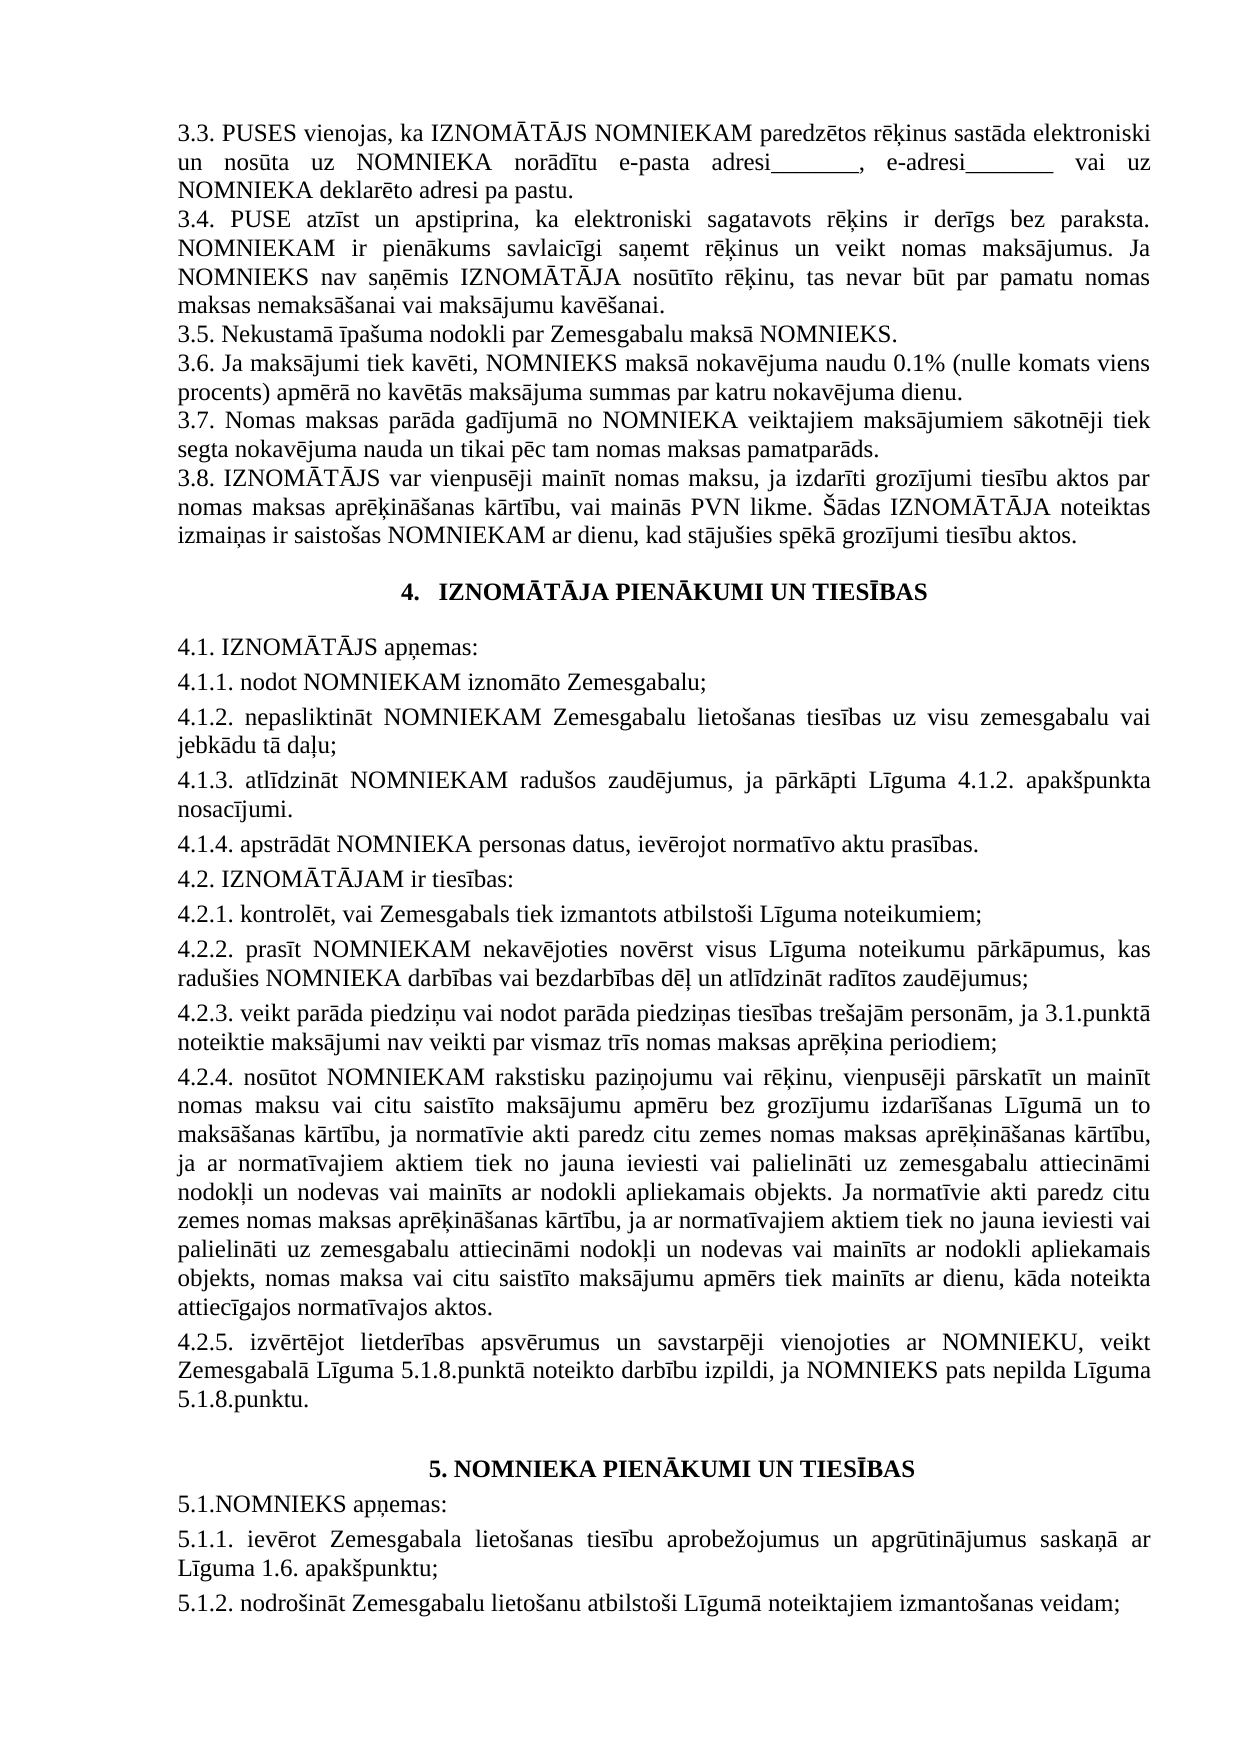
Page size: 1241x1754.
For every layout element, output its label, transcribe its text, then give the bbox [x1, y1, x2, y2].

text 4.2.1. kontrolēt, vai Zemesgabals tiek izmantots atbilstoši Līguma noteikumiem; [177, 899, 1152, 928]
text 3.3. PUSES vienojas, ka IZNOMĀTĀJS NOMNIEKAM paredzētos rēķinus sastāda elektroniski un nosūta uz NOMNIEKA norādītu e-pasta adresi_______, e-adresi_______ vai uz NOMNIEKA deklarēto adresi pa pastu. [177, 118, 1152, 204]
text 4.2.4. nosūtot NOMNIEKAM rakstisku paziņojumu vai rēķinu, vienpusēji pārskatīt un mainīt nomas maksu vai citu saistīto maksājumu apmēru bez grozījumu izdarīšanas Līgumā un to maksāšanas kārtību, ja normatīvie akti paredz citu zemes nomas maksas aprēķināšanas kārtību, ja ar normatīvajiem aktiem tiek no jauna ieviesti vai palielināti uz zemesgabalu attiecināmi nodokļi un nodevas vai mainīts ar nodokli apliekamais objekts. Ja normatīvie akti paredz citu zemes nomas maksas aprēķināšanas kārtību, ja ar normatīvajiem aktiem tiek no jauna ieviesti vai palielināti uz zemesgabalu attiecināmi nodokļi un nodevas vai mainīts ar nodokli apliekamais objekts, nomas maksa vai citu saistīto maksājumu apmērs tiek mainīts ar dienu, kāda noteikta attiecīgajos normatīvajos aktos. [177, 1062, 1152, 1320]
text 4.1.2. nepasliktināt NOMNIEKAM Zemesgabalu lietošanas tiesības uz visu zemesgabalu vai jebkādu tā daļu; [177, 702, 1152, 759]
text 5. Nomnieka pienākumi un tiesības [192, 1454, 1152, 1483]
text 3.6. Ja maksājumi tiek kavēti, NOMNIEKS maksā nokavējuma naudu 0.1% (nulle komats viens procents) apmērā no kavētās maksājuma summas par katru nokavējuma dienu. [177, 348, 1152, 406]
text 3.5. Nekustamā īpašuma nodokli par Zemesgabalu maksā NOMNIEKS. [177, 319, 1152, 348]
text 4.1.3. atlīdzināt NOMNIEKAM radušos zaudējumus, ja pārkāpti Līguma 4.1.2. apakšpunkta nosacījumi. [177, 765, 1152, 823]
text 5.1.1. ievērot Zemesgabala lietošanas tiesību aprobežojumus un apgrūtinājumus saskaņā ar Līguma 1.6. apakšpunktu; [177, 1524, 1152, 1582]
text 5.1.2. nodrošināt Zemesgabalu lietošanu atbilstoši Līgumā noteiktajiem izmantošanas veidam; [177, 1588, 1152, 1617]
text 3.8. IZNOMĀTĀJS var vienpusēji mainīt nomas maksu, ja izdarīti grozījumi tiesību aktos par nomas maksas aprēķināšanas kārtību, vai mainās PVN likme. Šādas IZNOMĀTĀJA noteiktas izmaiņas ir saistošas NOMNIEKAM ar dienu, kad stājušies spēkā grozījumi tiesību aktos. [177, 463, 1152, 549]
text 4.1.4. apstrādāt NOMNIEKA personas datus, ievērojot normatīvo aktu prasības. [177, 829, 1152, 858]
text 4.2.2. prasīt NOMNIEKAM nekavējoties novērst visus Līguma noteikumu pārkāpumus, kas radušies NOMNIEKA darbības vai bezdarbības dēļ un atlīdzināt radītos zaudējumus; [177, 934, 1152, 992]
text 3.4. PUSE atzīst un apstiprina, ka elektroniski sagatavots rēķins ir derīgs bez paraksta. NOMNIEKAM ir pienākums savlaicīgi saņemt rēķinus un veikt nomas maksājumus. Ja NOMNIEKS nav saņēmis IZNOMĀTĀJA nosūtīto rēķinu, tas nevar būt par pamatu nomas maksas nemaksāšanai vai maksājumu kavēšanai. [177, 204, 1152, 319]
text 4.2.5. izvērtējot lietderības apsvērumus un savstarpēji vienojoties ar NOMNIEKU, veikt Zemesgabalā Līguma 5.1.8.punktā noteikto darbību izpildi, ja NOMNIEKS pats nepilda Līguma 5.1.8.punktu. [177, 1327, 1152, 1413]
text 3.7. Nomas maksas parāda gadījumā no NOMNIEKA veiktajiem maksājumiem sākotnēji tiek segta nokavējuma nauda un tikai pēc tam nomas maksas pamatparāds. [177, 406, 1152, 463]
text 4.2. IZNOMĀTĀJAM ir tiesības: [177, 864, 1152, 893]
text 5.1.NOMNIEKS apņemas: [177, 1489, 1152, 1518]
text 4.1. IZNOMĀTĀJS apņemas: [177, 632, 1152, 660]
list Iznomātāja pienākumi un tiesības [177, 577, 1152, 606]
text 4.2.3. veikt parāda piedziņu vai nodot parāda piedziņas tiesības trešajām personām, ja 3.1.punktā noteiktie maksājumi nav veikti par vismaz trīs nomas maksas aprēķina periodiem; [177, 998, 1152, 1055]
text 4.1.1. nodot NOMNIEKAM iznomāto Zemesgabalu; [177, 667, 1152, 695]
